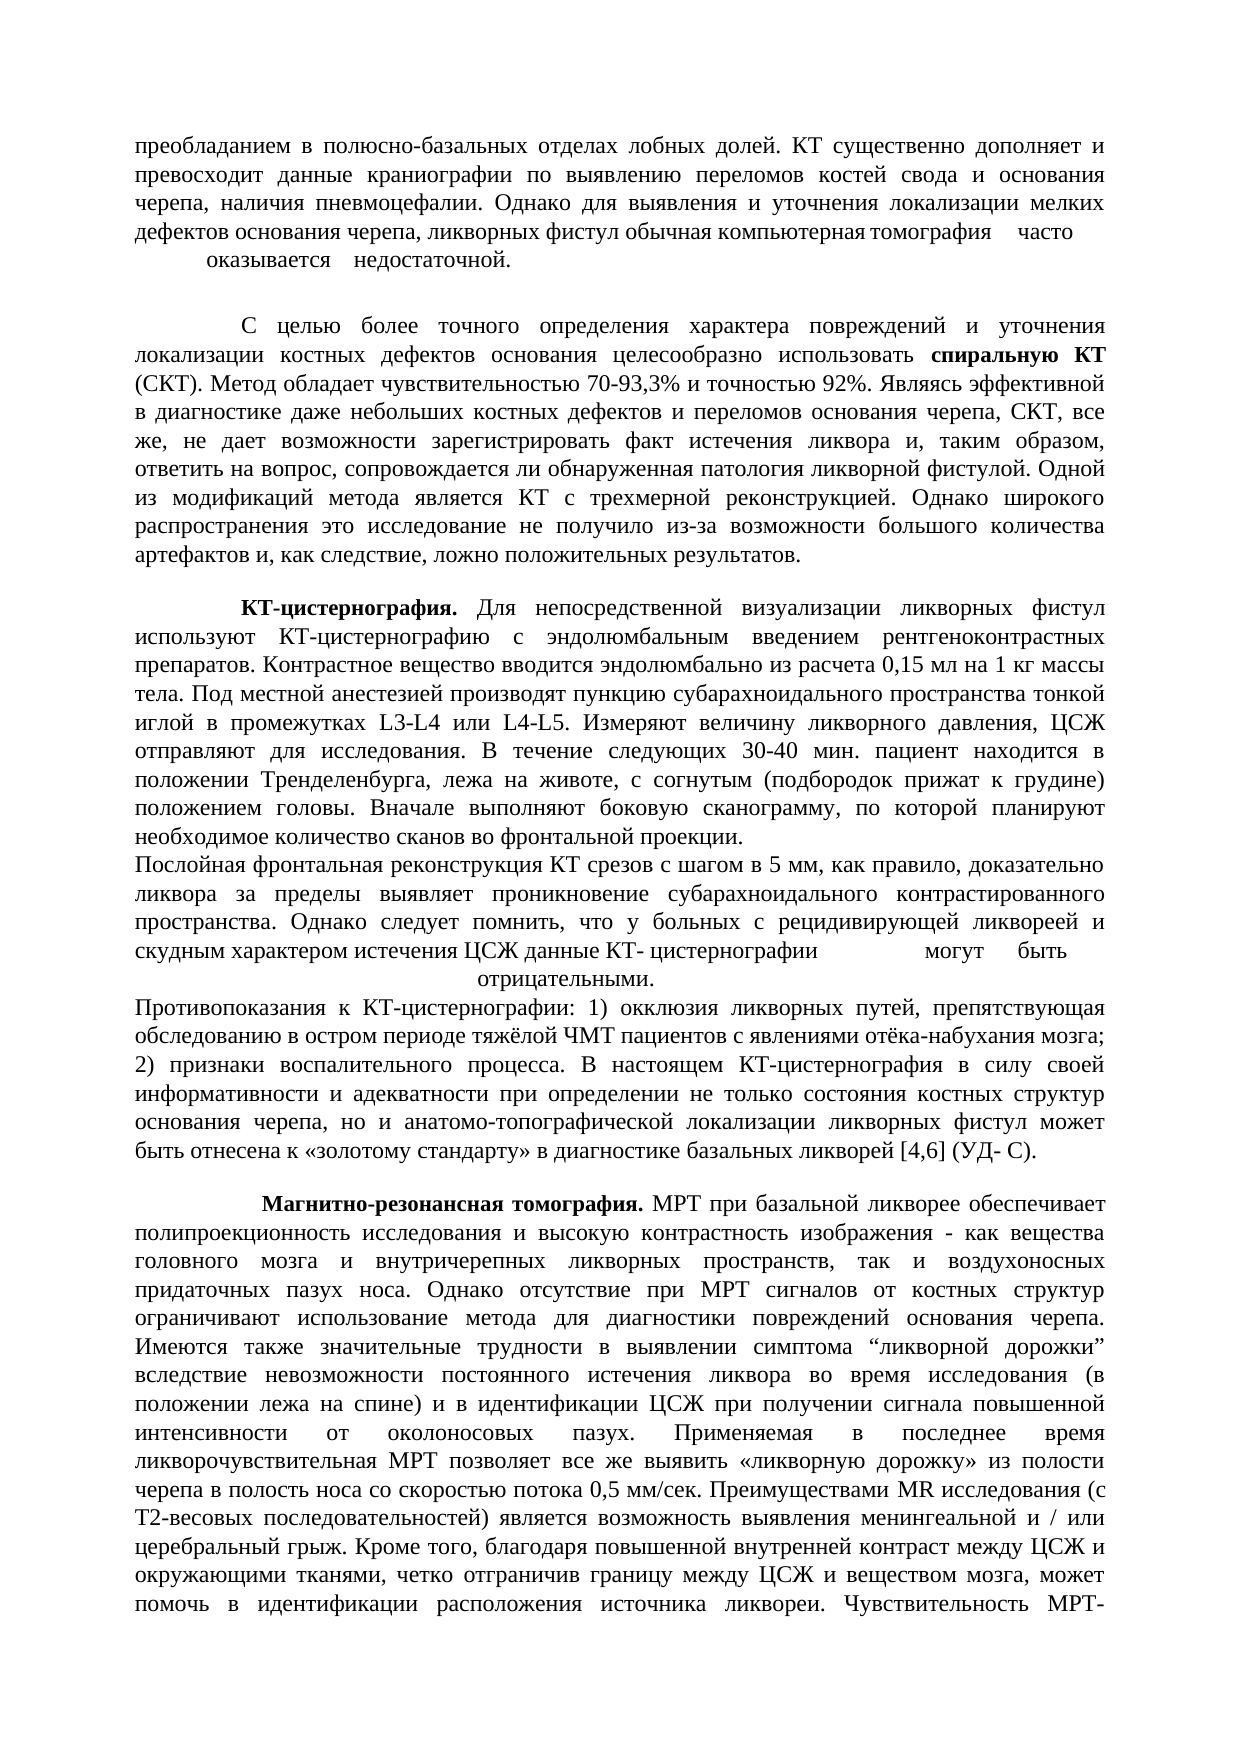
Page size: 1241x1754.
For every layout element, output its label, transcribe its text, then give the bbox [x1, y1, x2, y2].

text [134, 1189, 1106, 1617]
text КТ-цистернография. Для непосредственной визуализации ликворных фистул используют КТ-цистернографию с эндолюмбальным введением рентгеноконтрастных препаратов. Контрастное вещество вводится эндолюмбально из расчета 0,15 мл на 1 кг массы тела. Под местной анестезией производят пункцию субарахноидального пространства тонкой иглой в промежутках L3-L4 или L4-L5. Измеряют величину ликворного давления, ЦСЖ отправляют для исследования. В течение следующих 30-40 мин. пациент находится в положении Тренделенбурга, лежа на животе, с согнутым (подбородок прижат к грудине) положением головы. Вначале выполняют боковую сканограмму, по которой планируют необходимое количество сканов во фронтальной проекции. [134, 593, 1106, 850]
text Послойная фронтальная реконструкция КТ срезов с шагом в 5 мм, как правило, доказательно ликвора за пределы выявляет проникновение субарахноидального контрастированного пространства. Однако следует помнить, что у больных с рецидивирующей ликвореей и скудным характером истечения ЦСЖ данные КТ- цистернографии могут быть отрицательными. [134, 850, 1106, 993]
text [134, 131, 1106, 274]
text Противопоказания к КТ-цистернографии: 1) окклюзия ликворных путей, препятствующая обследованию в остром периоде тяжёлой ЧМТ пациентов с явлениями отёка-набухания мозга; 2) признаки воспалительного процесса. В настоящем КТ-цистернография в силу своей информативности и адекватности при определении не только состояния костных структур основания черепа, но и анатомо-топографической локализации ликворных фистул может быть отнесена к «золотому стандарту» в диагностике базальных ликворей [4,6] (УД- С). [134, 993, 1106, 1164]
text С целью более точного определения характера повреждений и уточнения локализации костных дефектов основания целесообразно использовать спиральную КТ (СКТ). Метод обладает чувствительностью 70-93,3% и точностью 92%. Являясь эффективной в диагностике даже небольших костных дефектов и переломов основания черепа, СКТ, все же, не дает возможности зарегистрировать факт истечения ликвора и, таким образом, ответить на вопрос, сопровождается ли обнаруженная патология ликворной фистулой. Одной из модификаций метода является КТ с трехмерной реконструкцией. Однако широкого распространения это исследование не получило из-за возможности большого количества артефактов и, как следствие, ложно положительных результатов. [134, 311, 1106, 568]
